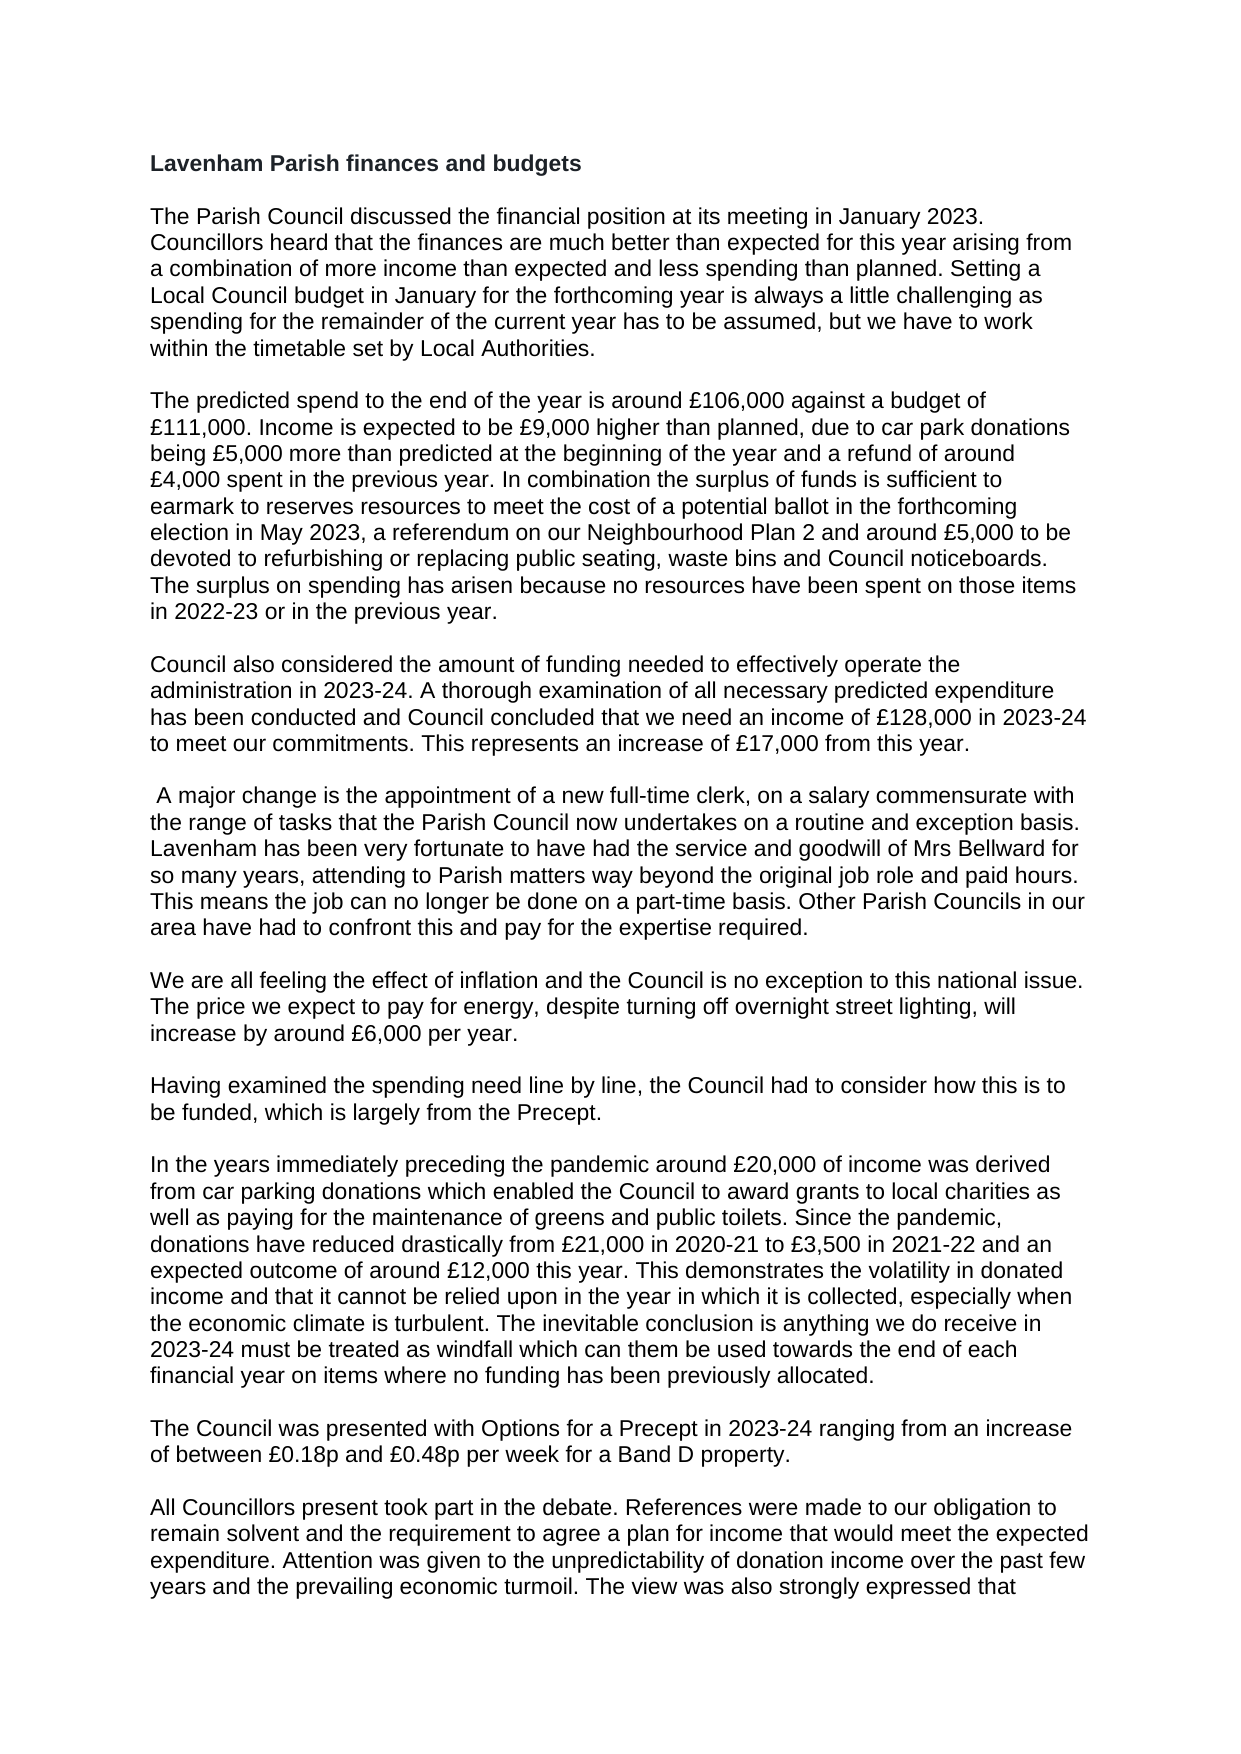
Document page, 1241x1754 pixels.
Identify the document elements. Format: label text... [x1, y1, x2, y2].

text The Parish Council discussed the financial position at its meeting in January 2023. Councillors heard that the finances are much better than expected for this year arising from a combination of more income than expected and less spending than planned. Setting a Local Council budget in January for the forthcoming year is always a little challenging as spending for the remainder of the current year has to be assumed, but we have to work within the timetable set by Local Authorities. [150, 203, 1090, 361]
text Having examined the spending need line by line, the Council had to consider how this is to be funded, which is largely from the Precept. [150, 1072, 1090, 1125]
text Council also considered the amount of funding needed to effectively operate the administration in 2023-24. A thorough examination of all necessary predicted expenditure has been conducted and Council concluded that we need an income of £128,000 in 2023-24 to meet our commitments. This represents an increase of £17,000 from this year. [150, 651, 1090, 756]
text In the years immediately preceding the pandemic around £20,000 of income was derived from car parking donations which enabled the Council to award grants to local charities as well as paying for the maintenance of greens and public toilets. Since the pandemic, donations have reduced drastically from £21,000 in 2020-21 to £3,500 in 2021-22 and an expected outcome of around £12,000 this year. This demonstrates the volatility in donated income and that it cannot be relied upon in the year in which it is collected, especially when the economic climate is turbulent. The inevitable conclusion is anything we do receive in 2023-24 must be treated as windfall which can them be used towards the end of each financial year on items where no funding has been previously allocated. [150, 1151, 1090, 1389]
text A major change is the appointment of a new full-time clerk, on a salary commensurate with the range of tasks that the Parish Council now undertakes on a routine and exception basis. Lavenham has been very fortunate to have had the service and goodwill of Mrs Bellward for so many years, attending to Parish matters way beyond the original job role and paid hours. This means the job can no longer be done on a part-time basis. Other Parish Councils in our area have had to confront this and pay for the expertise required. [150, 782, 1090, 941]
text The predicted spend to the end of the year is around £106,000 against a budget of £111,000. Income is expected to be £9,000 higher than planned, due to car park donations being £5,000 more than predicted at the beginning of the year and a refund of around £4,000 spent in the previous year. In combination the surplus of funds is sufficient to earmark to reserves resources to meet the cost of a potential ballot in the forthcoming election in May 2023, a referendum on our Neighbourhood Plan 2 and around £5,000 to be devoted to refurbishing or replacing public seating, waste bins and Council noticeboards. The surplus on spending has arisen because no resources have been spent on those items in 2022-23 or in the previous year. [150, 387, 1090, 624]
text Lavenham Parish finances and budgets [150, 150, 1090, 176]
text The Council was presented with Options for a Precept in 2023-24 ranging from an increase of between £0.18p and £0.48p per week for a Band D property. [150, 1415, 1090, 1468]
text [150, 1494, 1090, 1599]
text We are all feeling the effect of inflation and the Council is no exception to this national issue. The price we expect to pay for energy, despite turning off overnight street lighting, will increase by around £6,000 per year. [150, 967, 1090, 1046]
